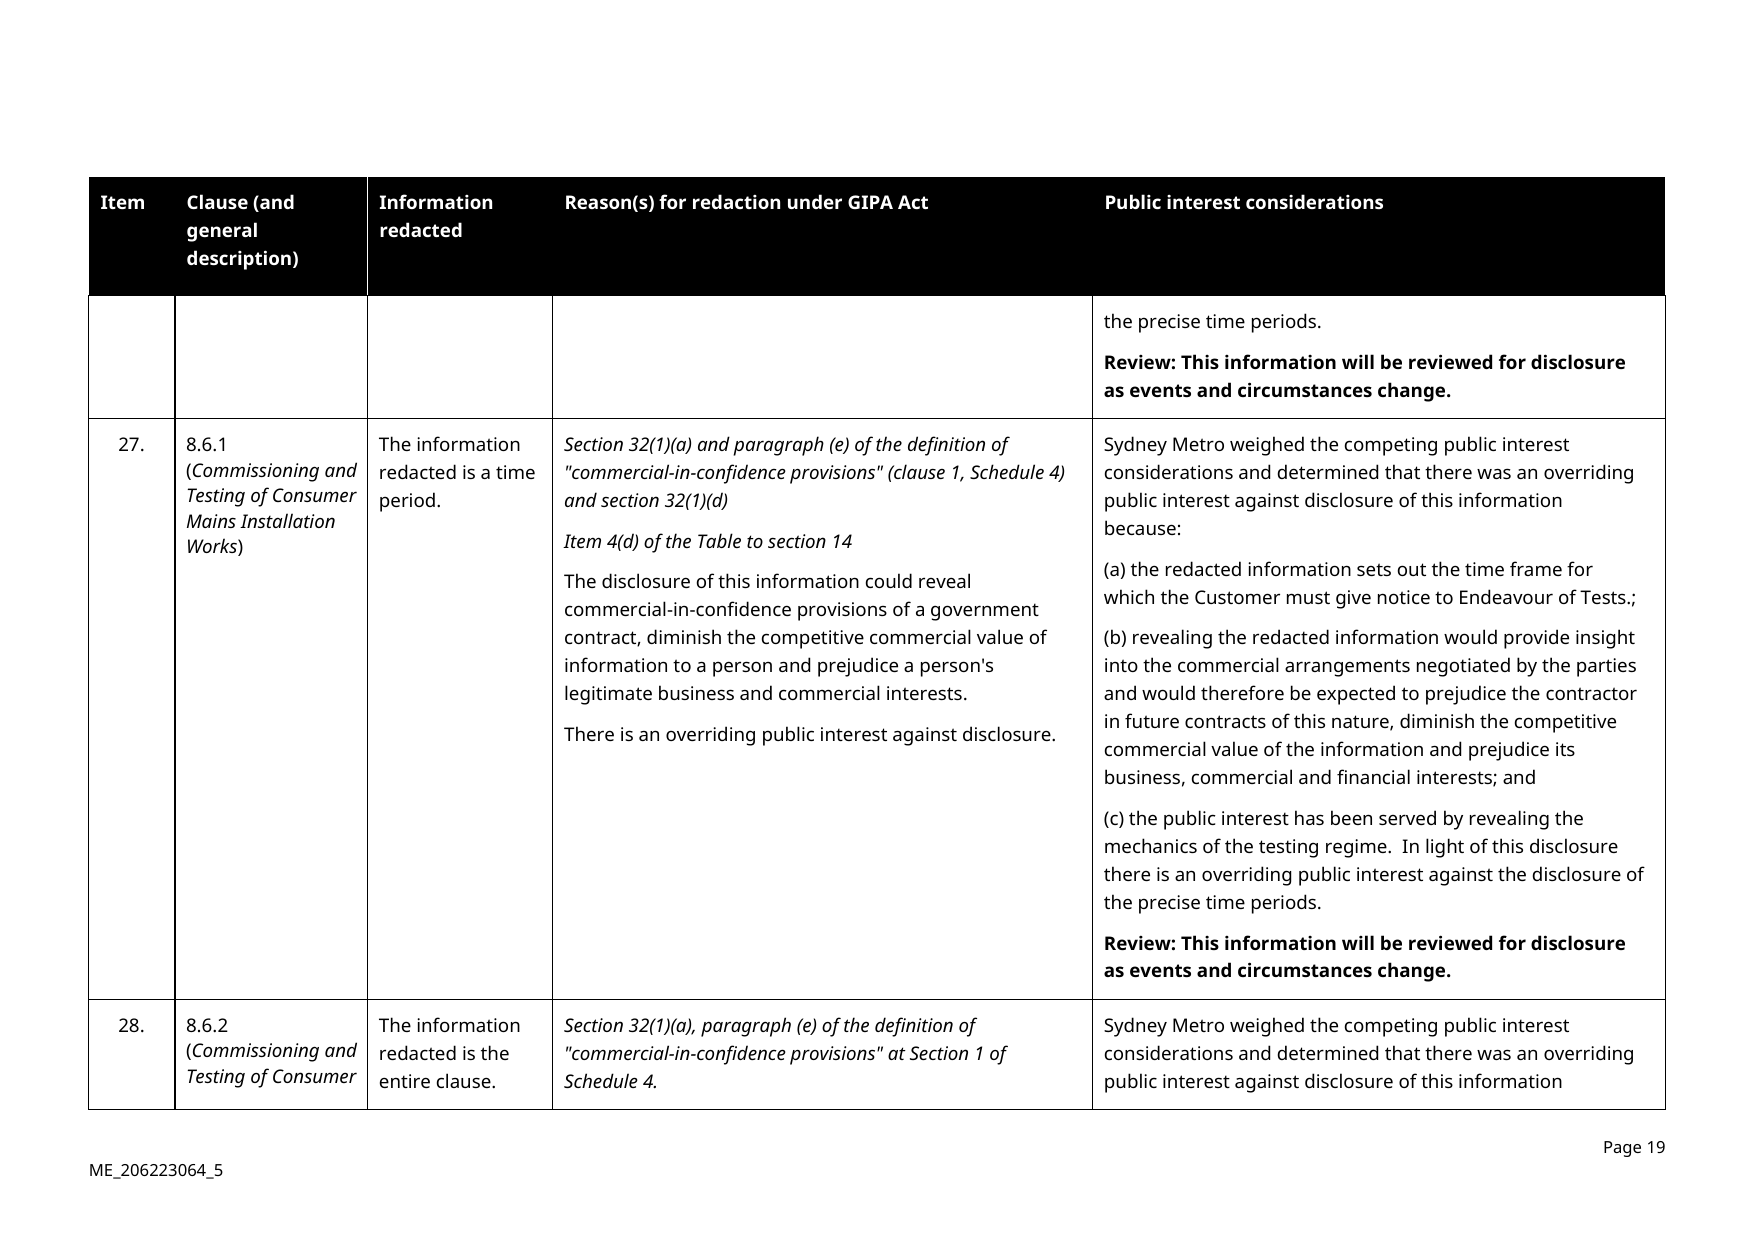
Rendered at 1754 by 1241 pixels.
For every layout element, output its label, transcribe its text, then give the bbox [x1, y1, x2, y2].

table_header Reason(s) for redaction under GIPA Act [553, 177, 1093, 295]
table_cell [1093, 1000, 1665, 1109]
table_cell [89, 1000, 174, 1109]
table_cell Sydney Metro weighed the competing public interest considerations and determined that there was an overriding public interest against disclosure of this information because: (a) the redacted information sets out the time frame for which the Customer must give notice to Endeavour of Tests.; (b) revealing the redacted information would provide insight into the commercial arrangements negotiated by the parties and would therefore be expected to prejudice the contractor in future contracts of this nature, diminish the competitive commercial value of the information and prejudice its business, commercial and financial interests; and (c) the public interest has been served by revealing the mechanics of the testing regime. In light of this disclosure there is an overriding public interest against the disclosure of the precise time periods. Review: This information will be reviewed for disclosure as events and circumstances change. [1093, 419, 1665, 999]
table_cell [89, 419, 174, 999]
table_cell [368, 296, 552, 418]
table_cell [553, 1000, 1092, 1109]
table_header Item [89, 177, 175, 295]
table_cell 8.6.1 (Commissioning and Testing of Consumer Mains Installation Works) [176, 419, 367, 999]
table_cell The information redacted is a time period. [368, 419, 552, 999]
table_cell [176, 296, 367, 418]
table_cell [89, 296, 174, 418]
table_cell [553, 296, 1092, 418]
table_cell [1093, 296, 1665, 418]
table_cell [368, 1000, 552, 1109]
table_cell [176, 1000, 367, 1109]
table_header Clause (and general description) [175, 177, 367, 295]
table_header Information redacted [368, 177, 553, 295]
table_header Public interest considerations [1093, 177, 1665, 295]
